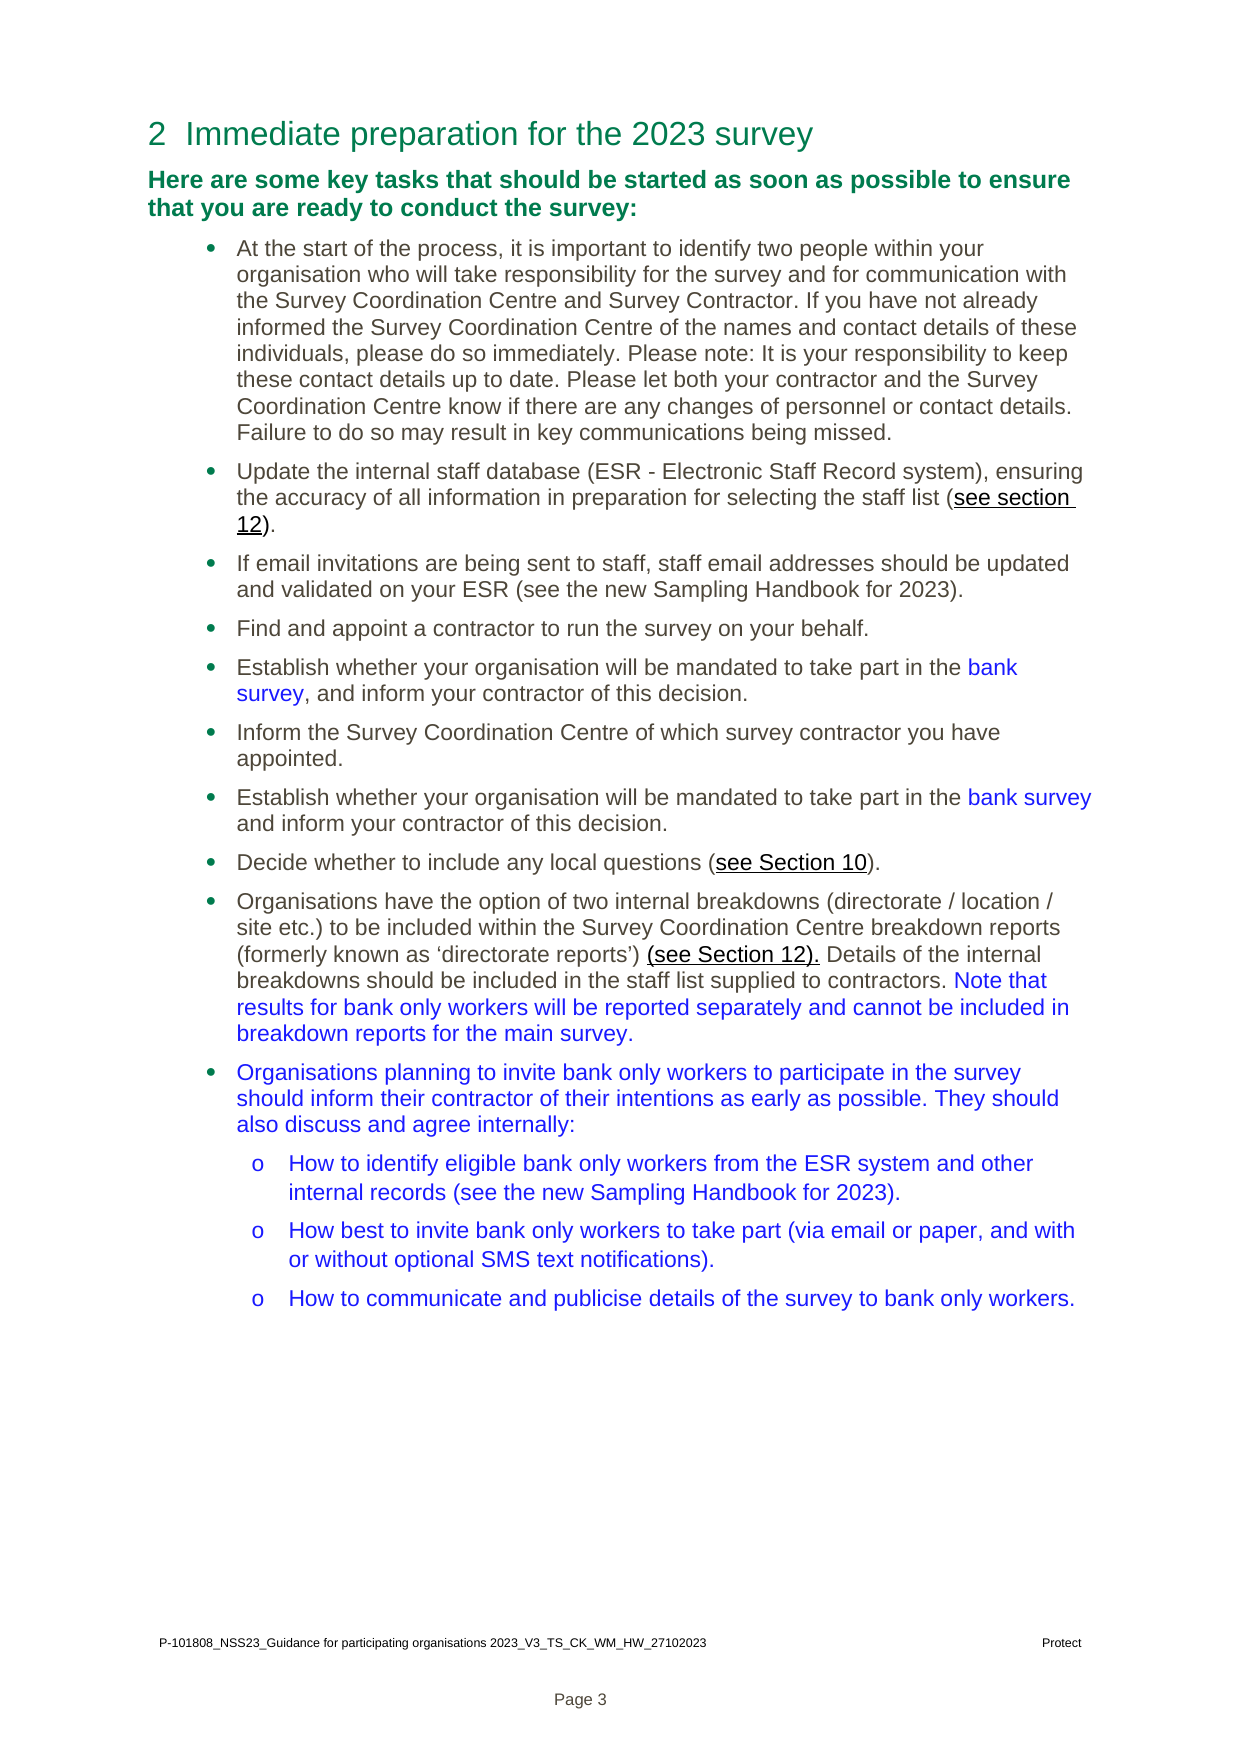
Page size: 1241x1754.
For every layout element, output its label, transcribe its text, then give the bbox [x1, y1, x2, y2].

list How to communicate and publicise details of the survey to bank only workers. [251, 1284, 1092, 1313]
text Here are some key tasks that should be started as soon as possible to ensure that you are ready to conduct the survey: [148, 164, 1092, 222]
subtitle Immediate preparation for the 2023 survey [148, 114, 1092, 152]
list How to identify eligible bank only workers from the ESR system and other internal records (see the new Sampling Handbook for 2023). [251, 1150, 1092, 1205]
list Update the internal staff database (ESR - Electronic Staff Record system), ensuring the accuracy of all information in preparation for selecting the staff list (see section 12). [207, 458, 1092, 537]
list At the start of the process, it is important to identify two people within your organisation who will take responsibility for the survey and for communication with the Survey Coordination Centre and Survey Contractor. If you have not already informed the Survey Coordination Centre of the names and contact details of these individuals, please do so immediately. Please note: It is your responsibility to keep these contact details up to date. Please let both your contractor and the Survey Coordination Centre know if there are any changes of personnel or contact details. Failure to do so may result in key communications being missed. [207, 234, 1092, 445]
list Inform the Survey Coordination Centre of which survey contractor you have appointed. [207, 719, 1092, 771]
list Organisations have the option of two internal breakdowns (directorate / location / site etc.) to be included within the Survey Coordination Centre breakdown reports (formerly known as ‘directorate reports’) (see Section 12). Details of the internal breakdowns should be included in the staff list supplied to contractors. Note that results for bank only workers will be reported separately and cannot be included in breakdown reports for the main survey. [207, 888, 1092, 1046]
list If email invitations are being sent to staff, staff email addresses should be updated and validated on your ESR (see the new Sampling Handbook for 2023). [207, 549, 1092, 602]
list Decide whether to include any local questions (see Section 10). [207, 849, 1092, 876]
list Establish whether your organisation will be mandated to take part in the bank survey and inform your contractor of this decision. [207, 784, 1092, 837]
list Organisations planning to invite bank only workers to participate in the survey should inform their contractor of their intentions as early as possible. They should also discuss and agree internally: [207, 1059, 1092, 1138]
list Find and appoint a contractor to run the survey on your behalf. [207, 615, 1092, 641]
list Establish whether your organisation will be mandated to take part in the bank survey, and inform your contractor of this decision. [207, 653, 1092, 706]
list How best to invite bank only workers to take part (via email or paper, and with or without optional SMS text notifications). [251, 1217, 1092, 1272]
